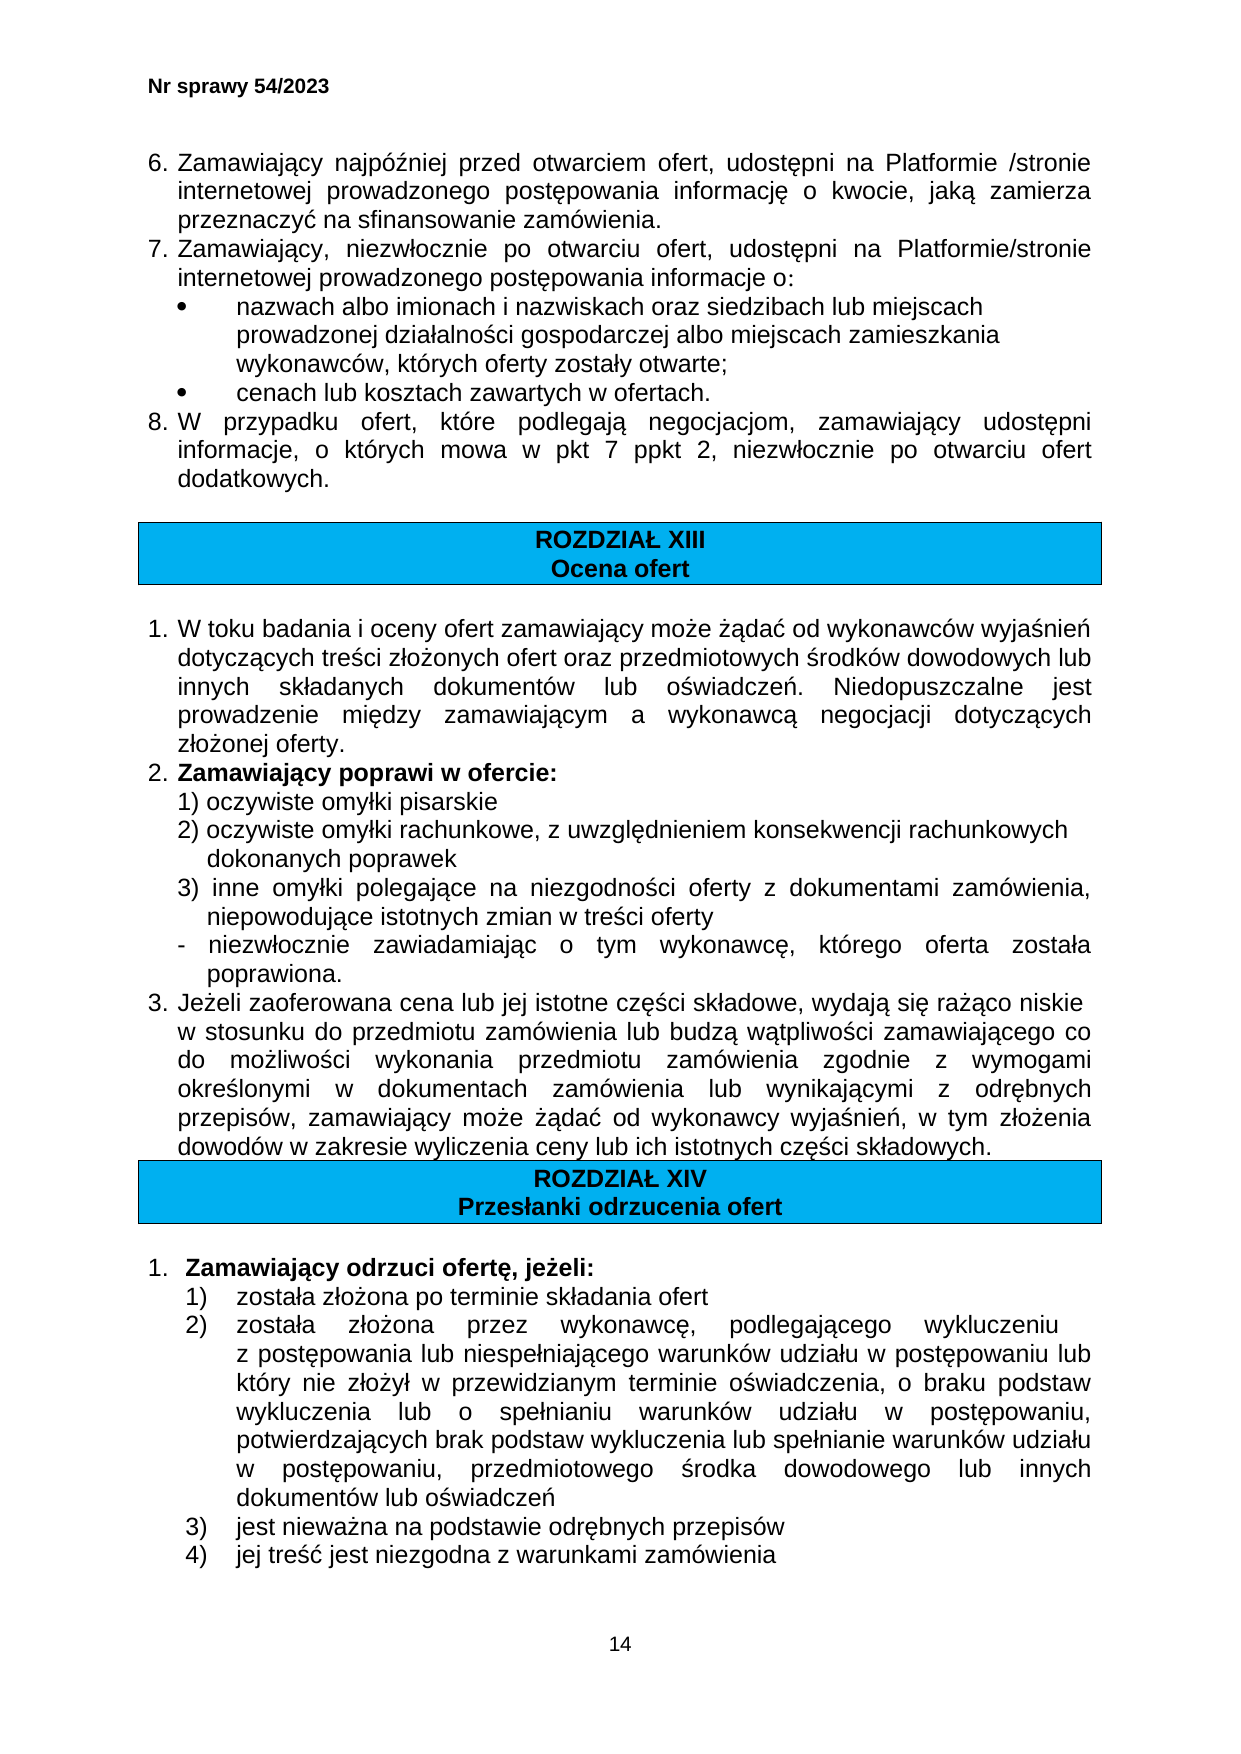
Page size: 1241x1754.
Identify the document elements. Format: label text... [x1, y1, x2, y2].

list jej treść jest niezgodna z warunkami zamówienia [185, 1540, 1093, 1569]
list 3) inne omyłki polegające na niezgodności oferty z dokumentami zamówienia, niepowodujące istotnych zmian w treści oferty [177, 873, 1093, 930]
list Zamawiający odrzuci ofertę, jeżeli: [148, 1253, 1093, 1282]
subtitle ROZDZIAŁ XIV [139, 1161, 1101, 1189]
list - niezwłocznie zawiadamiając o tym wykonawcę, którego oferta została poprawiona. [177, 930, 1093, 988]
subtitle Ocena ofert [139, 550, 1101, 584]
list Zamawiający, niezwłocznie po otwarciu ofert, udostępni na Platformie/stronie internetowej prowadzonego postępowania informacje o: [148, 234, 1093, 291]
list Zamawiający poprawi w ofercie: [148, 758, 1093, 787]
list została złożona przez wykonawcę, podlegającego wykluczeniu z postępowania lub niespełniającego warunków udziału w postępowaniu lub który nie złożył w przewidzianym terminie oświadczenia, o braku podstaw wykluczenia lub o spełnianiu warunków udziału w postępowaniu, potwierdzających brak podstaw wykluczenia lub spełnianie warunków udziału w postępowaniu, przedmiotowego środka dowodowego lub innych dokumentów lub oświadczeń [185, 1310, 1093, 1512]
list W toku badania i oceny ofert zamawiający może żądać od wykonawców wyjaśnień dotyczących treści złożonych ofert oraz przedmiotowych środków dowodowych lub innych składanych dokumentów lub oświadczeń. Niedopuszczalne jest prowadzenie między zamawiającym a wykonawcą negocjacji dotyczących złożonej oferty. [148, 614, 1093, 758]
list nazwach albo imionach i nazwiskach oraz siedzibach lub miejscach prowadzonej działalności gospodarczej albo miejscach zamieszkania wykonawców, których oferty zostały otwarte; [177, 291, 1093, 378]
subtitle Przesłanki odrzucenia ofert [139, 1189, 1101, 1223]
list cenach lub kosztach zawartych w ofertach. [177, 378, 1093, 407]
list W przypadku ofert, które podlegają negocjacjom, zamawiający udostępni informacje, o których mowa w pkt 7 ppkt 2, niezwłocznie po otwarciu ofert dodatkowych. [148, 407, 1093, 493]
list 1) oczywiste omyłki pisarskie [177, 787, 1093, 815]
subtitle ROZDZIAŁ XIII [139, 523, 1101, 550]
list Jeżeli zaoferowana cena lub jej istotne części składowe, wydają się rażąco niskie w stosunku do przedmiotu zamówienia lub budzą wątpliwości zamawiającego co do możliwości wykonania przedmiotu zamówienia zgodnie z wymogami określonymi w dokumentach zamówienia lub wynikającymi z odrębnych przepisów, zamawiający może żądać od wykonawcy wyjaśnień, w tym złożenia dowodów w zakresie wyliczenia ceny lub ich istotnych części składowych. [148, 988, 1093, 1160]
list 2) oczywiste omyłki rachunkowe, z uwzględnieniem konsekwencji rachunkowych dokonanych poprawek [177, 815, 1093, 873]
list jest nieważna na podstawie odrębnych przepisów [185, 1512, 1093, 1540]
list Zamawiający najpóźniej przed otwarciem ofert, udostępni na Platformie /stronie internetowej prowadzonego postępowania informację o kwocie, jaką zamierza przeznaczyć na sfinansowanie zamówienia. [148, 148, 1093, 234]
list została złożona po terminie składania ofert [185, 1282, 1093, 1310]
